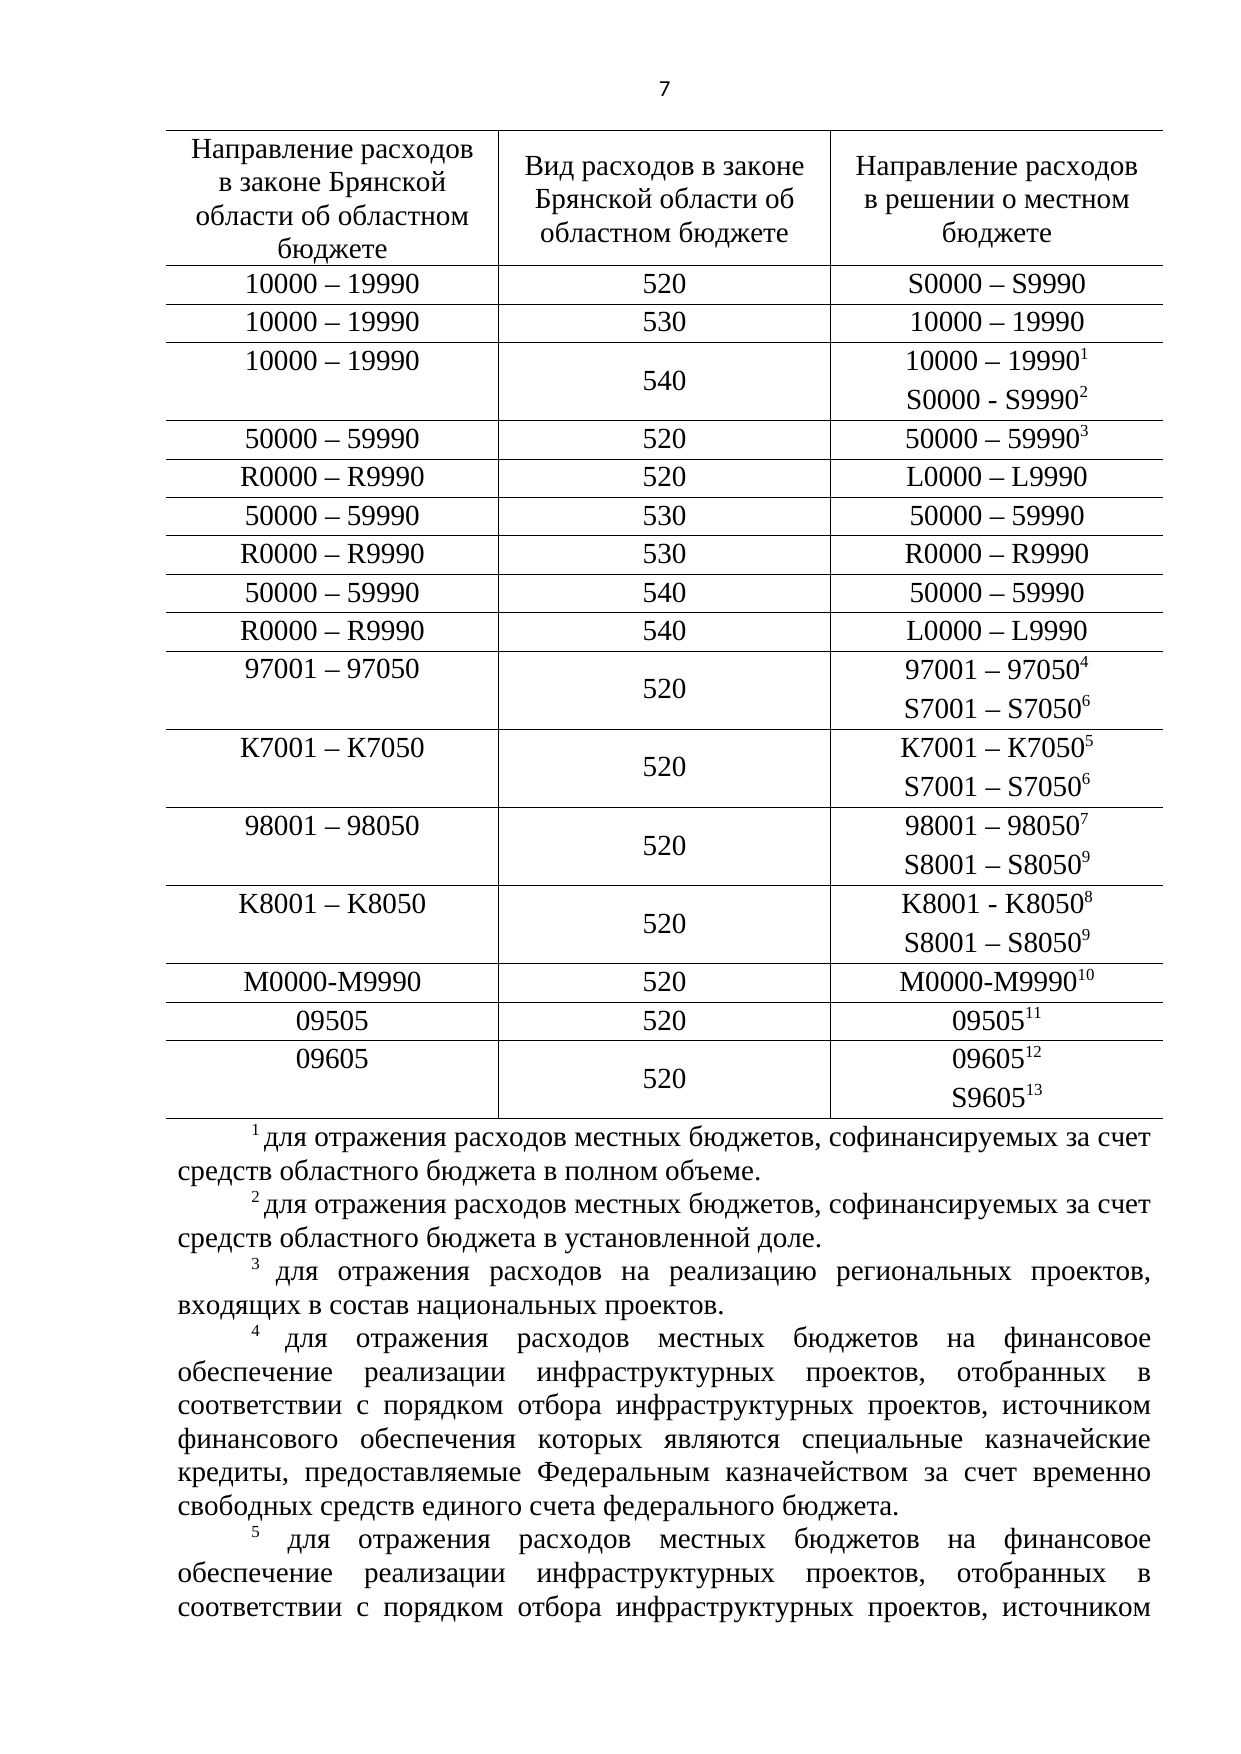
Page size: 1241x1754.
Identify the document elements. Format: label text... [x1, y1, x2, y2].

table_cell 0960512 S960513 [831, 1041, 1163, 1118]
table_cell 520 [499, 808, 830, 885]
table_cell К7001 – К70505 S7001 – S70506 [831, 730, 1163, 807]
list 4 для отражения расходов местных бюджетов на финансовое обеспечение реализации инфраструктурных проектов, отобранных в соответствии с порядком отбора инфраструктурных проектов, источником финансового обеспечения которых являются специальные казначейские кредиты, предоставляемые Федеральным казначейством за счет временно свободных средств единого счета федерального бюджета. [177, 1320, 1152, 1522]
list 1 для отражения расходов местных бюджетов, софинансируемых за счет средств областного бюджета в полном объеме. [177, 1119, 1152, 1186]
table_cell 09605 [166, 1041, 498, 1118]
table_cell 520 [499, 730, 830, 807]
list 2 для отражения расходов местных бюджетов, софинансируемых за счет средств областного бюджета в установленной доле. [177, 1186, 1152, 1253]
table_cell 520 [499, 1041, 830, 1118]
table_cell 97001 – 970504 S7001 – S70506 [831, 652, 1163, 729]
table_header Направление расходов в законе Брянской области об областном бюджете [166, 131, 498, 265]
table_cell К7001 – К7050 [166, 730, 498, 807]
table_cell 520 [499, 886, 830, 963]
table_cell R0000 – R9990 [831, 536, 1163, 574]
table_cell L0000 – L9990 [831, 613, 1163, 651]
table_header Направление расходов в решении о местном бюджете [831, 131, 1163, 265]
table_cell 520 [499, 652, 830, 729]
table_cell K8001 – K8050 [166, 886, 498, 963]
table_cell 10000 – 19990 [166, 305, 498, 342]
table_cell 530 [499, 498, 830, 535]
table_cell 10000 – 19990 [831, 305, 1163, 342]
table_cell K8001 - K80508 S8001 – S80509 [831, 886, 1163, 963]
table_cell 540 [499, 343, 830, 420]
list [177, 1522, 1152, 1622]
table_cell 520 [499, 266, 830, 303]
table_cell 98001 – 98050 [166, 808, 498, 885]
table_cell 520 [499, 421, 830, 458]
table_cell 10000 – 199901 S0000 - S99902 [831, 343, 1163, 420]
table_cell М0000-М9990 [166, 964, 498, 1002]
table_cell 98001 – 980507 S8001 – S80509 [831, 808, 1163, 885]
table_cell 520 [499, 460, 830, 497]
table_cell 520 [499, 1003, 830, 1040]
table_cell R0000 – R9990 [166, 613, 498, 651]
table_cell 520 [499, 964, 830, 1002]
table_cell 530 [499, 536, 830, 574]
table_cell R0000 – R9990 [166, 460, 498, 497]
table_cell 530 [499, 305, 830, 342]
table_cell 50000 – 59990 [166, 421, 498, 458]
table_cell 09505 [166, 1003, 498, 1040]
list 3 для отражения расходов на реализацию региональных проектов, входящих в состав национальных проектов. [177, 1253, 1152, 1320]
table_cell 0950511 [831, 1003, 1163, 1040]
table_cell S0000 – S9990 [831, 266, 1163, 303]
table_cell 540 [499, 613, 830, 651]
table_cell 540 [499, 575, 830, 612]
table_cell 10000 – 19990 [166, 266, 498, 303]
table_cell 97001 – 97050 [166, 652, 498, 729]
table_cell 50000 – 59990 [831, 575, 1163, 612]
table_cell М0000-М999010 [831, 964, 1163, 1002]
table_cell R0000 – R9990 [166, 536, 498, 574]
table_header Вид расходов в законе Брянской области об областном бюджете [499, 131, 830, 265]
table_cell L0000 – L9990 [831, 460, 1163, 497]
table_cell 50000 – 599903 [831, 421, 1163, 458]
table_cell 50000 – 59990 [831, 498, 1163, 535]
table_cell 50000 – 59990 [166, 575, 498, 612]
table_cell 50000 – 59990 [166, 498, 498, 535]
table_cell 10000 – 19990 [166, 343, 498, 420]
